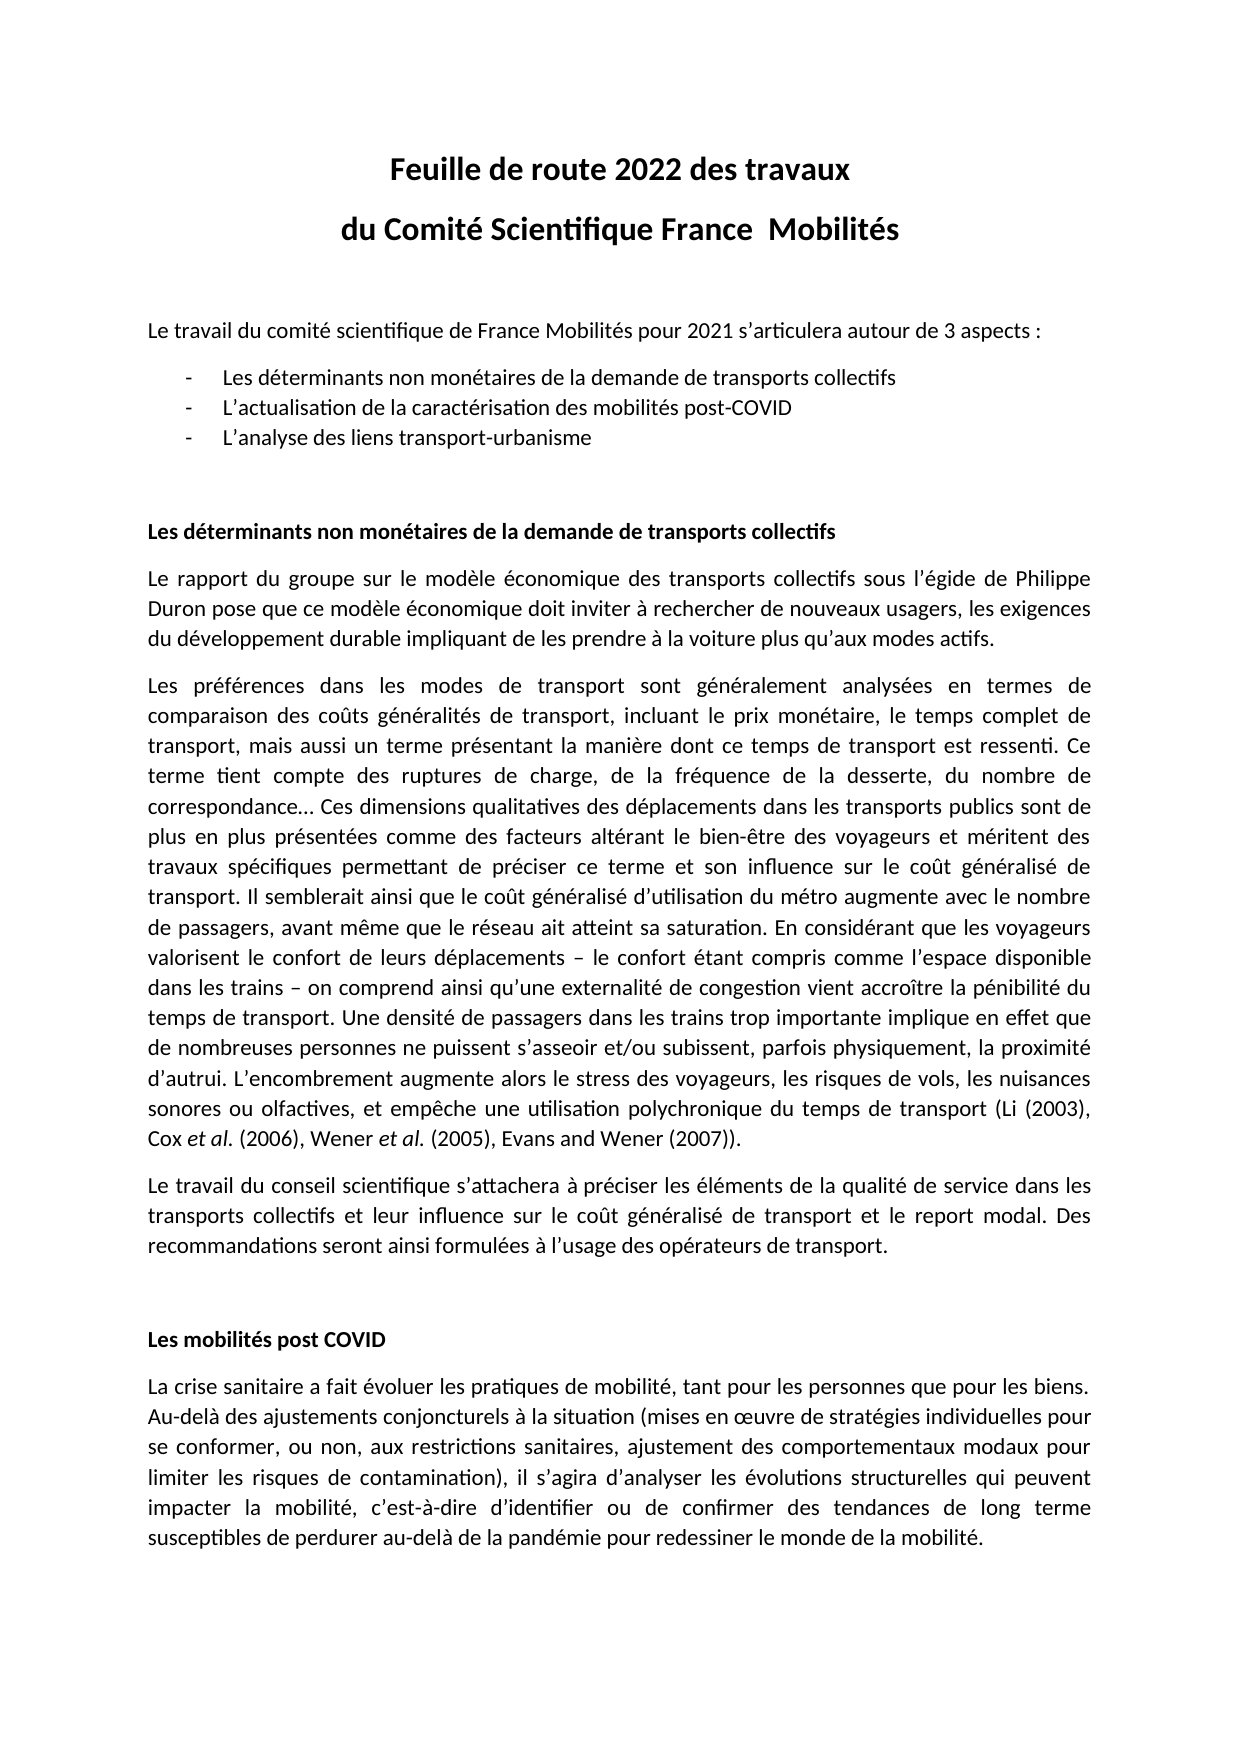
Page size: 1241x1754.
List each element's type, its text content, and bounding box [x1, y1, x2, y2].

text Les mobilités post COVID [148, 1325, 1093, 1353]
text Les préférences dans les modes de transport sont généralement analysées en termes de comparaison des coûts généralités de transport, incluant le prix monétaire, le temps complet de transport, mais aussi un terme présentant la manière dont ce temps de transport est ressenti. Ce terme tient compte des ruptures de charge, de la fréquence de la desserte, du nombre de correspondance… Ces dimensions qualitatives des déplacements dans les transports publics sont de plus en plus présentées comme des facteurs altérant le bien-être des voyageurs et méritent des travaux spécifiques permettant de préciser ce terme et son influence sur le coût généralisé de transport. Il semblerait ainsi que le coût généralisé d’utilisation du métro augmente avec le nombre de passagers, avant même que le réseau ait atteint sa saturation. En considérant que les voyageurs valorisent le confort de leurs déplacements – le confort étant compris comme l’espace disponible dans les trains – on comprend ainsi qu’une externalité de congestion vient accroître la pénibilité du temps de transport. Une densité de passagers dans les trains trop importante implique en effet que de nombreuses personnes ne puissent s’asseoir et/ou subissent, parfois physiquement, la proximité d’autrui. L’encombrement augmente alors le stress des voyageurs, les risques de vols, les nuisances sonores ou olfactives, et empêche une utilisation polychronique du temps de transport (Li (2003), Cox et al. (2006), Wener et al. (2005), Evans and Wener (2007)). [148, 671, 1093, 1152]
list L’actualisation de la caractérisation des mobilités post-COVID [185, 393, 1093, 421]
list Les déterminants non monétaires de la demande de transports collectifs [185, 363, 1093, 391]
text Le travail du comité scientifique de France Mobilités pour 2021 s’articulera autour de 3 aspects : [148, 316, 1093, 344]
text Les déterminants non monétaires de la demande de transports collectifs [148, 517, 1093, 545]
text Le rapport du groupe sur le modèle économique des transports collectifs sous l’égide de Philippe Duron pose que ce modèle économique doit inviter à rechercher de nouveaux usagers, les exigences du développement durable impliquant de les prendre à la voiture plus qu’aux modes actifs. [148, 564, 1093, 652]
text Feuille de route 2022 des travaux [148, 148, 1093, 188]
text La crise sanitaire a fait évoluer les pratiques de mobilité, tant pour les personnes que pour les biens. Au-delà des ajustements conjoncturels à la situation (mises en œuvre de stratégies individuelles pour se conformer, ou non, aux restrictions sanitaires, ajustement des comportementaux modaux pour limiter les risques de contamination), il s’agira d’analyser les évolutions structurelles qui peuvent impacter la mobilité, c’est-à-dire d’identifier ou de confirmer des tendances de long terme susceptibles de perdurer au-delà de la pandémie pour redessiner le monde de la mobilité. [148, 1372, 1093, 1551]
text du Comité Scientifique France Mobilités [148, 208, 1093, 249]
text Le travail du conseil scientifique s’attachera à préciser les éléments de la qualité de service dans les transports collectifs et leur influence sur le coût généralisé de transport et le report modal. Des recommandations seront ainsi formulées à l’usage des opérateurs de transport. [148, 1171, 1093, 1259]
list L’analyse des liens transport-urbanisme [185, 423, 1093, 451]
